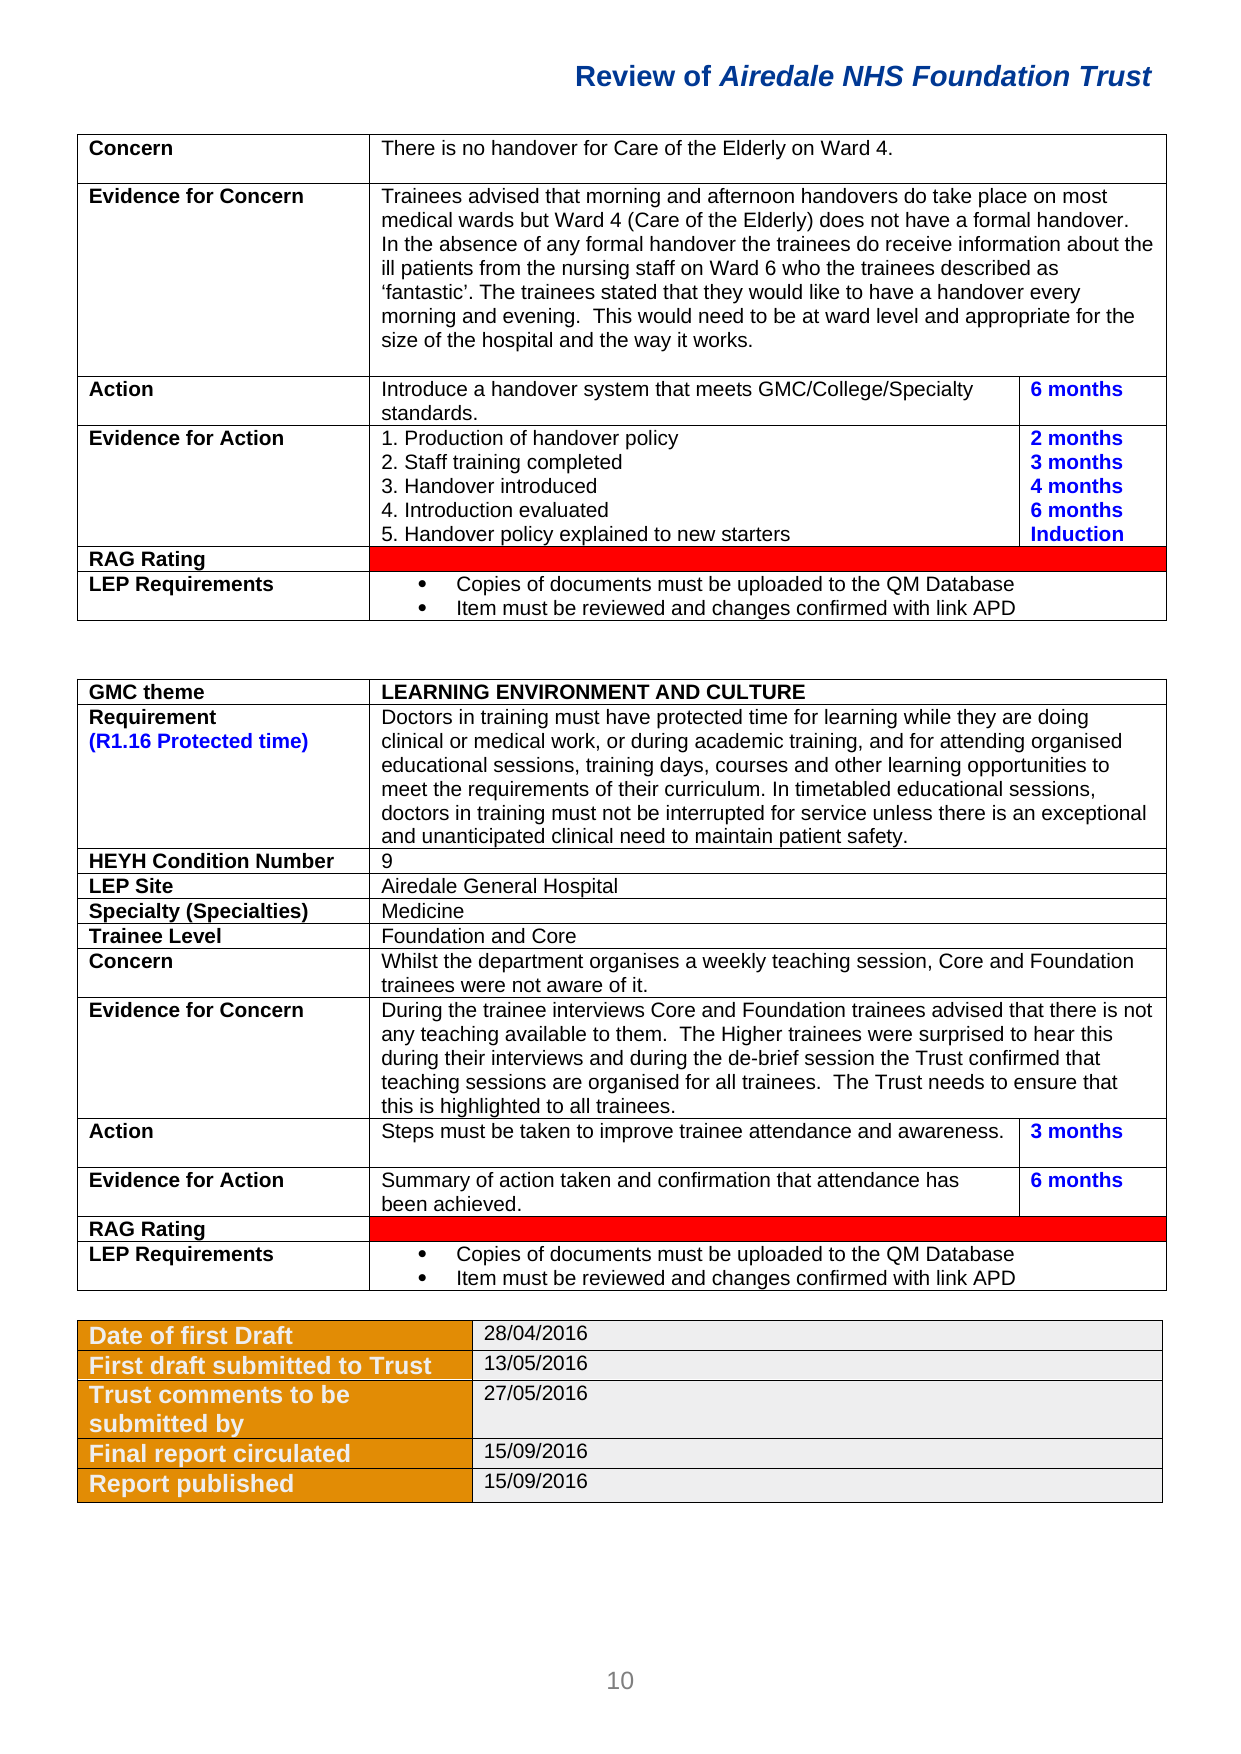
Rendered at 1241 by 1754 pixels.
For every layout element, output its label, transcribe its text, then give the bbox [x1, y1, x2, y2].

table_cell Action [78, 1119, 369, 1167]
table_cell Steps must be taken to improve trainee attendance and awareness. [370, 1119, 1019, 1167]
table_cell Trust comments to be submitted by [78, 1381, 472, 1438]
table_header LEARNING ENVIRONMENT AND CULTURE [370, 680, 1166, 703]
table_cell Airedale General Hospital [370, 874, 1166, 898]
table_cell Foundation and Core [370, 924, 1166, 948]
table_cell Concern [78, 949, 369, 997]
table_cell Requirement (R1.16 Protected time) [78, 705, 369, 848]
table_cell During the trainee interviews Core and Foundation trainees advised that there is not any teaching available to them. The Higher trainees were surprised to hear this during their interviews and during the de-brief session the Trust confirmed that teaching sessions are organised for all trainees. The Trust needs to ensure that this is highlighted to all trainees. [370, 998, 1166, 1118]
table_cell [370, 547, 1166, 571]
table_cell Medicine [370, 899, 1166, 923]
table_cell Whilst the department organises a weekly teaching session, Core and Foundation trainees were not aware of it. [370, 949, 1166, 997]
table_cell Trainee Level [78, 924, 369, 948]
table_cell Evidence for Concern [78, 998, 369, 1118]
table_cell LEP Requirements [78, 1242, 369, 1290]
table_cell Report published [78, 1469, 472, 1502]
table_cell 13/05/2016 [473, 1351, 1162, 1379]
table_header 28/04/2016 [473, 1321, 1162, 1350]
table_cell Trainees advised that morning and afternoon handovers do take place on most medical wards but Ward 4 (Care of the Elderly) does not have a formal handover. In the absence of any formal handover the trainees do receive information about the ill patients from the nursing staff on Ward 6 who the trainees described as ‘fantastic’. The trainees stated that they would like to have a handover every morning and evening. This would need to be at ward level and appropriate for the size of the hospital and the way it works. [370, 184, 1166, 376]
table_cell There is no handover for Care of the Elderly on Ward 4. [370, 135, 1166, 183]
table_header Date of first Draft [78, 1321, 472, 1350]
table_cell Concern [78, 135, 369, 183]
table_cell Introduce a handover system that meets GMC/College/Specialty standards. [370, 377, 1019, 425]
table_cell Copies of documents must be uploaded to the QM Database Item must be reviewed and changes confirmed with link APD [370, 572, 1166, 620]
table_cell 1. Production of handover policy 2. Staff training completed 3. Handover introduced 4. Introduction evaluated 5. Handover policy explained to new starters [370, 426, 1019, 546]
table_cell RAG Rating [78, 547, 369, 571]
table_cell LEP Site [78, 874, 369, 898]
table_cell 27/05/2016 [473, 1381, 1162, 1438]
table_cell Final report circulated [78, 1439, 472, 1468]
table_cell 2 months 3 months 4 months 6 months Induction [1020, 426, 1166, 546]
table_header GMC theme [78, 680, 369, 703]
table_cell Action [78, 377, 369, 425]
table_cell 6 months [1020, 1168, 1166, 1216]
table_cell Evidence for Action [78, 426, 369, 546]
table_cell Evidence for Action [78, 1168, 369, 1216]
table_cell 3 months [1020, 1119, 1166, 1167]
table_cell Specialty (Specialties) [78, 899, 369, 923]
table_cell [370, 1217, 1166, 1241]
table_cell LEP Requirements [78, 572, 369, 620]
table_cell RAG Rating [78, 1217, 369, 1241]
table_cell 9 [370, 849, 1166, 873]
table_cell 6 months [1020, 377, 1166, 425]
table_cell Doctors in training must have protected time for learning while they are doing clinical or medical work, or during academic training, and for attending organised educational sessions, training days, courses and other learning opportunities to meet the requirements of their curriculum. In timetabled educational sessions, doctors in training must not be interrupted for service unless there is an exceptional and unanticipated clinical need to maintain patient safety. [370, 705, 1166, 848]
table_cell 15/09/2016 [473, 1439, 1162, 1468]
table_cell Summary of action taken and confirmation that attendance has been achieved. [370, 1168, 1019, 1216]
table_cell Copies of documents must be uploaded to the QM Database Item must be reviewed and changes confirmed with link APD [370, 1242, 1166, 1290]
table_cell Evidence for Concern [78, 184, 369, 376]
table_cell HEYH Condition Number [78, 849, 369, 873]
table_cell First draft submitted to Trust [78, 1351, 472, 1379]
table_cell 15/09/2016 [473, 1469, 1162, 1502]
